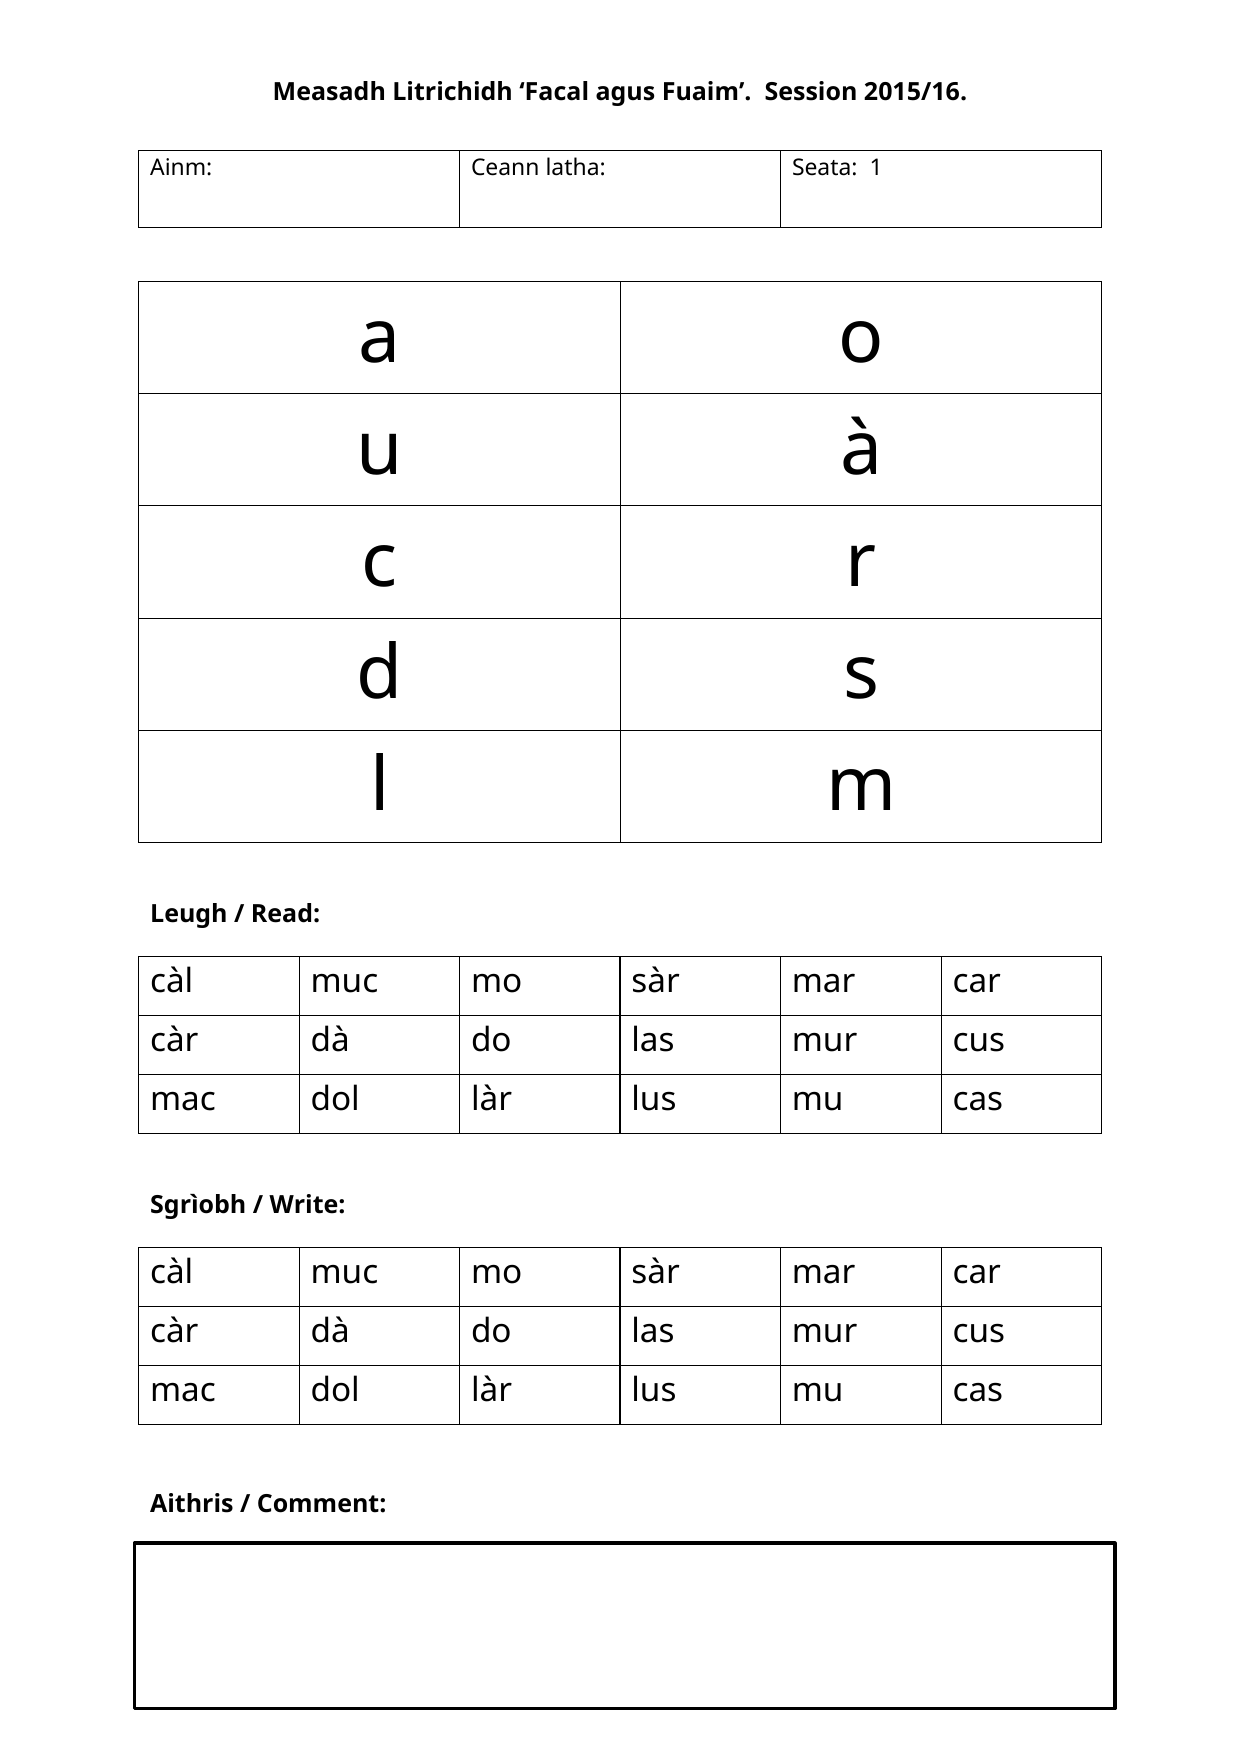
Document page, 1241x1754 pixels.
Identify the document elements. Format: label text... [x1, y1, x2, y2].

table_header mo [460, 1248, 619, 1306]
table_header mo [460, 957, 619, 1015]
table_cell l [139, 731, 620, 842]
table_header Ceann latha: [460, 151, 780, 227]
table_cell las [621, 1016, 780, 1074]
table_cell mac [139, 1366, 299, 1424]
table_cell d [139, 619, 620, 729]
table_header càl [139, 1248, 299, 1306]
table_header sàr [621, 1248, 780, 1306]
table_cell dà [300, 1016, 459, 1074]
table_cell mur [781, 1016, 941, 1074]
text Aithris / Comment: [150, 1485, 1090, 1519]
table_header Seata: 1 [781, 151, 1101, 227]
table_cell càr [139, 1016, 299, 1074]
table_cell do [460, 1016, 619, 1074]
table_cell cas [942, 1366, 1101, 1424]
table_cell cus [942, 1016, 1101, 1074]
table_header car [942, 957, 1101, 1015]
table_cell dol [300, 1075, 459, 1133]
table_cell mur [781, 1307, 941, 1365]
table_cell làr [460, 1366, 619, 1424]
table_header sàr [621, 957, 780, 1015]
table_header a [139, 282, 620, 393]
table_header car [942, 1248, 1101, 1306]
table_cell m [621, 731, 1101, 842]
table_cell cas [942, 1075, 1101, 1133]
table_cell r [621, 506, 1101, 617]
table_cell mac [139, 1075, 299, 1133]
table_cell s [621, 619, 1101, 729]
table_cell dol [300, 1366, 459, 1424]
table_cell càr [139, 1307, 299, 1365]
table_cell c [139, 506, 620, 617]
table_header mar [781, 957, 941, 1015]
table_header o [621, 282, 1101, 393]
table_header càl [139, 957, 299, 1015]
table_cell dà [300, 1307, 459, 1365]
table_header Ainm: [139, 151, 459, 227]
table_cell cus [942, 1307, 1101, 1365]
table_header muc [300, 957, 459, 1015]
table_cell lus [621, 1075, 780, 1133]
table_cell las [621, 1307, 780, 1365]
table_cell làr [460, 1075, 619, 1133]
text Leugh / Read: [150, 896, 1090, 930]
table_header muc [300, 1248, 459, 1306]
table_header mar [781, 1248, 941, 1306]
table_cell mu [781, 1075, 941, 1133]
table_cell u [139, 394, 620, 505]
table_cell lus [621, 1366, 780, 1424]
text Sgrìobh / Write: [150, 1187, 1090, 1221]
table_cell do [460, 1307, 619, 1365]
table_cell mu [781, 1366, 941, 1424]
table_cell à [621, 394, 1101, 505]
